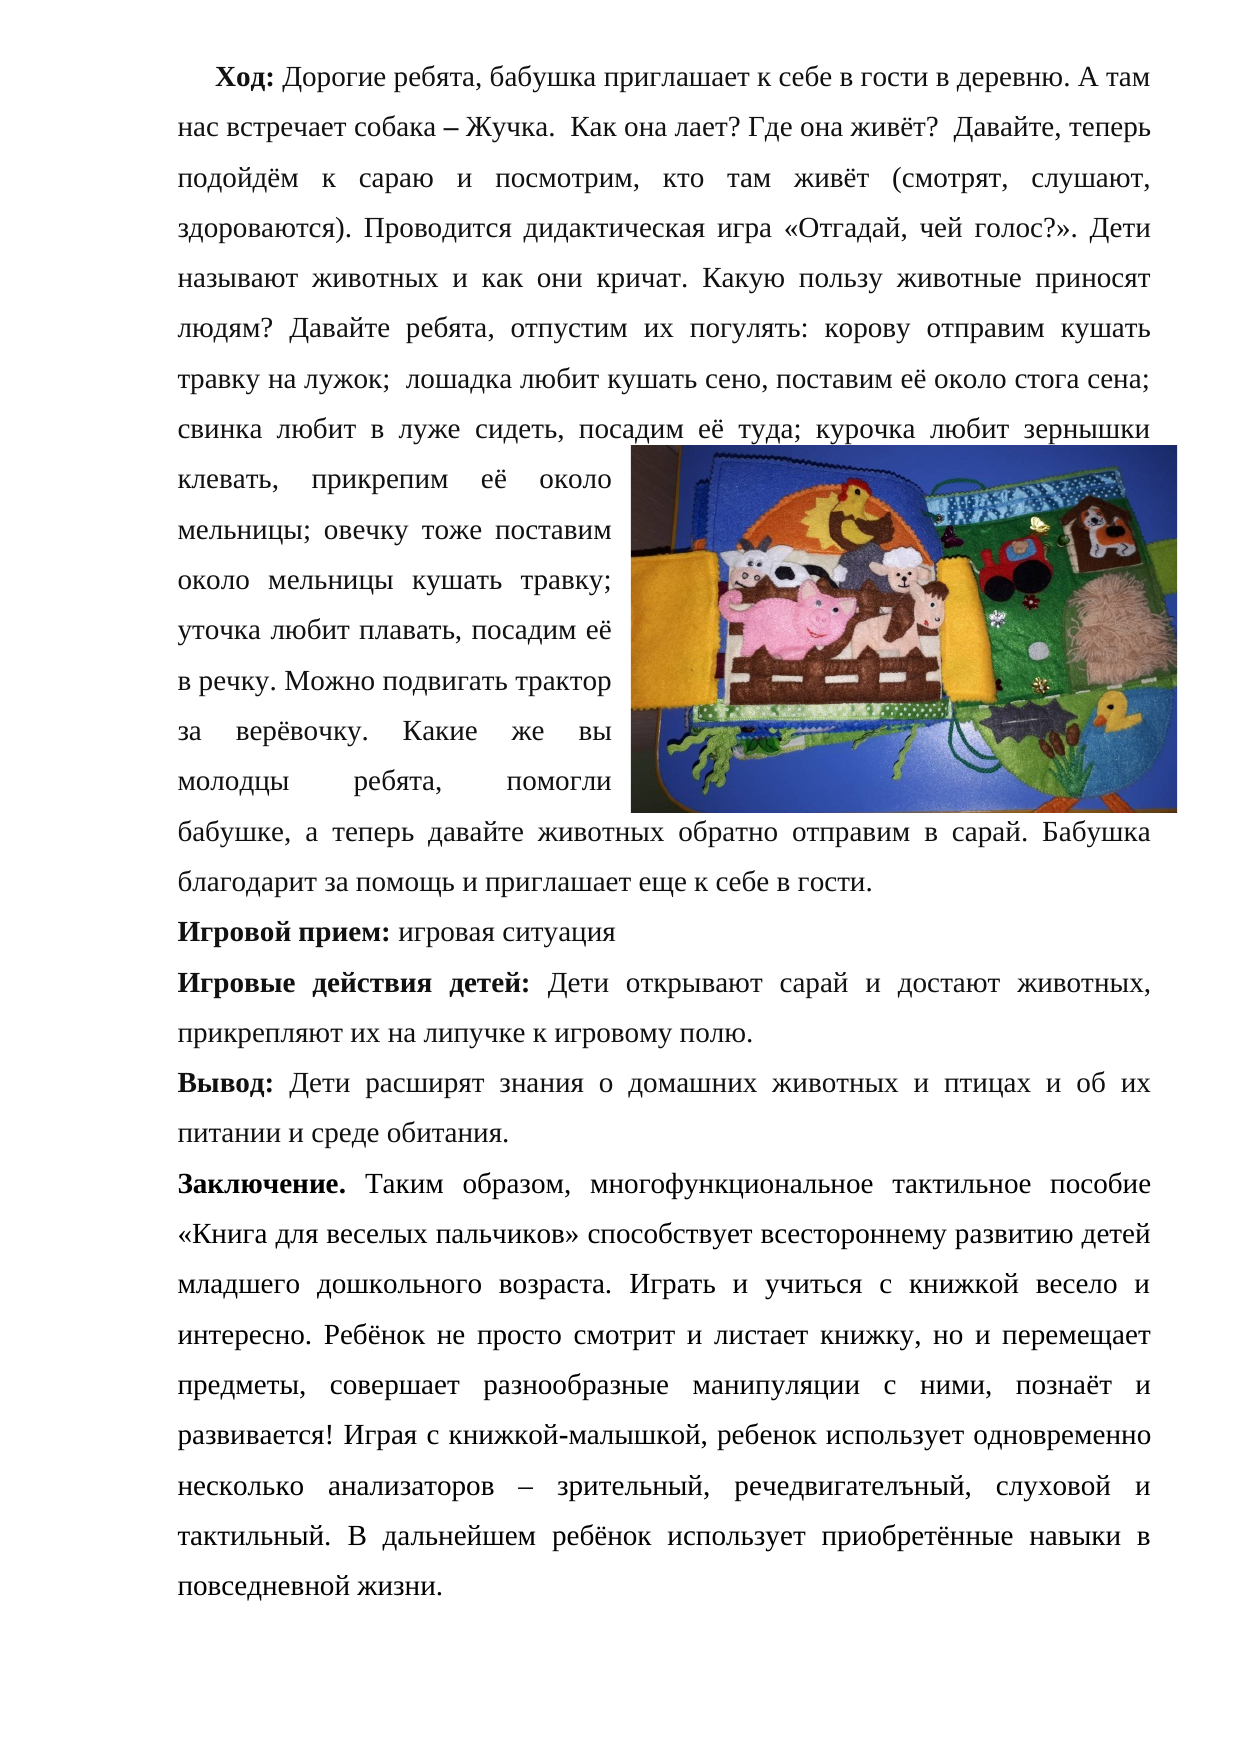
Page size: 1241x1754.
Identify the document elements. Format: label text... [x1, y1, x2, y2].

text Игровой прием: игровая ситуация [177, 411, 1152, 445]
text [177, 59, 1152, 394]
text Вывод: Дети расширят знания о домашних животных и птицах и об их питании и среде обитания. [177, 562, 1152, 646]
text Игровые действия детей: Дети открывают сарай и достают животных, прикрепляют их на липучке к игровому полю. [177, 462, 1152, 545]
text самостоятельная игровая деятельность детей [177, 1168, 1152, 1202]
picture [74, 1287, 1111, 1754]
text Заключение. Таким образом, многофункциональное тактильное пособие «Книга для веселых пальчиков» способствует всестороннему развитию детей младшего дошкольного возраста. Играть и учиться с книжкой весело и интересно. Ребёнок не просто смотрит и листает книжку, но и перемещает предметы, совершает разнообразные манипуляции с ними, познаёт и развивается! Играя с книжкой-малышкой, ребенок использует одновременно несколько анализаторов – зрительный, речедвигателъный, слуховой и тактильный. В дальнейшем ребёнок использует приобретённые навыки в повседневной жизни. [177, 663, 1152, 1099]
